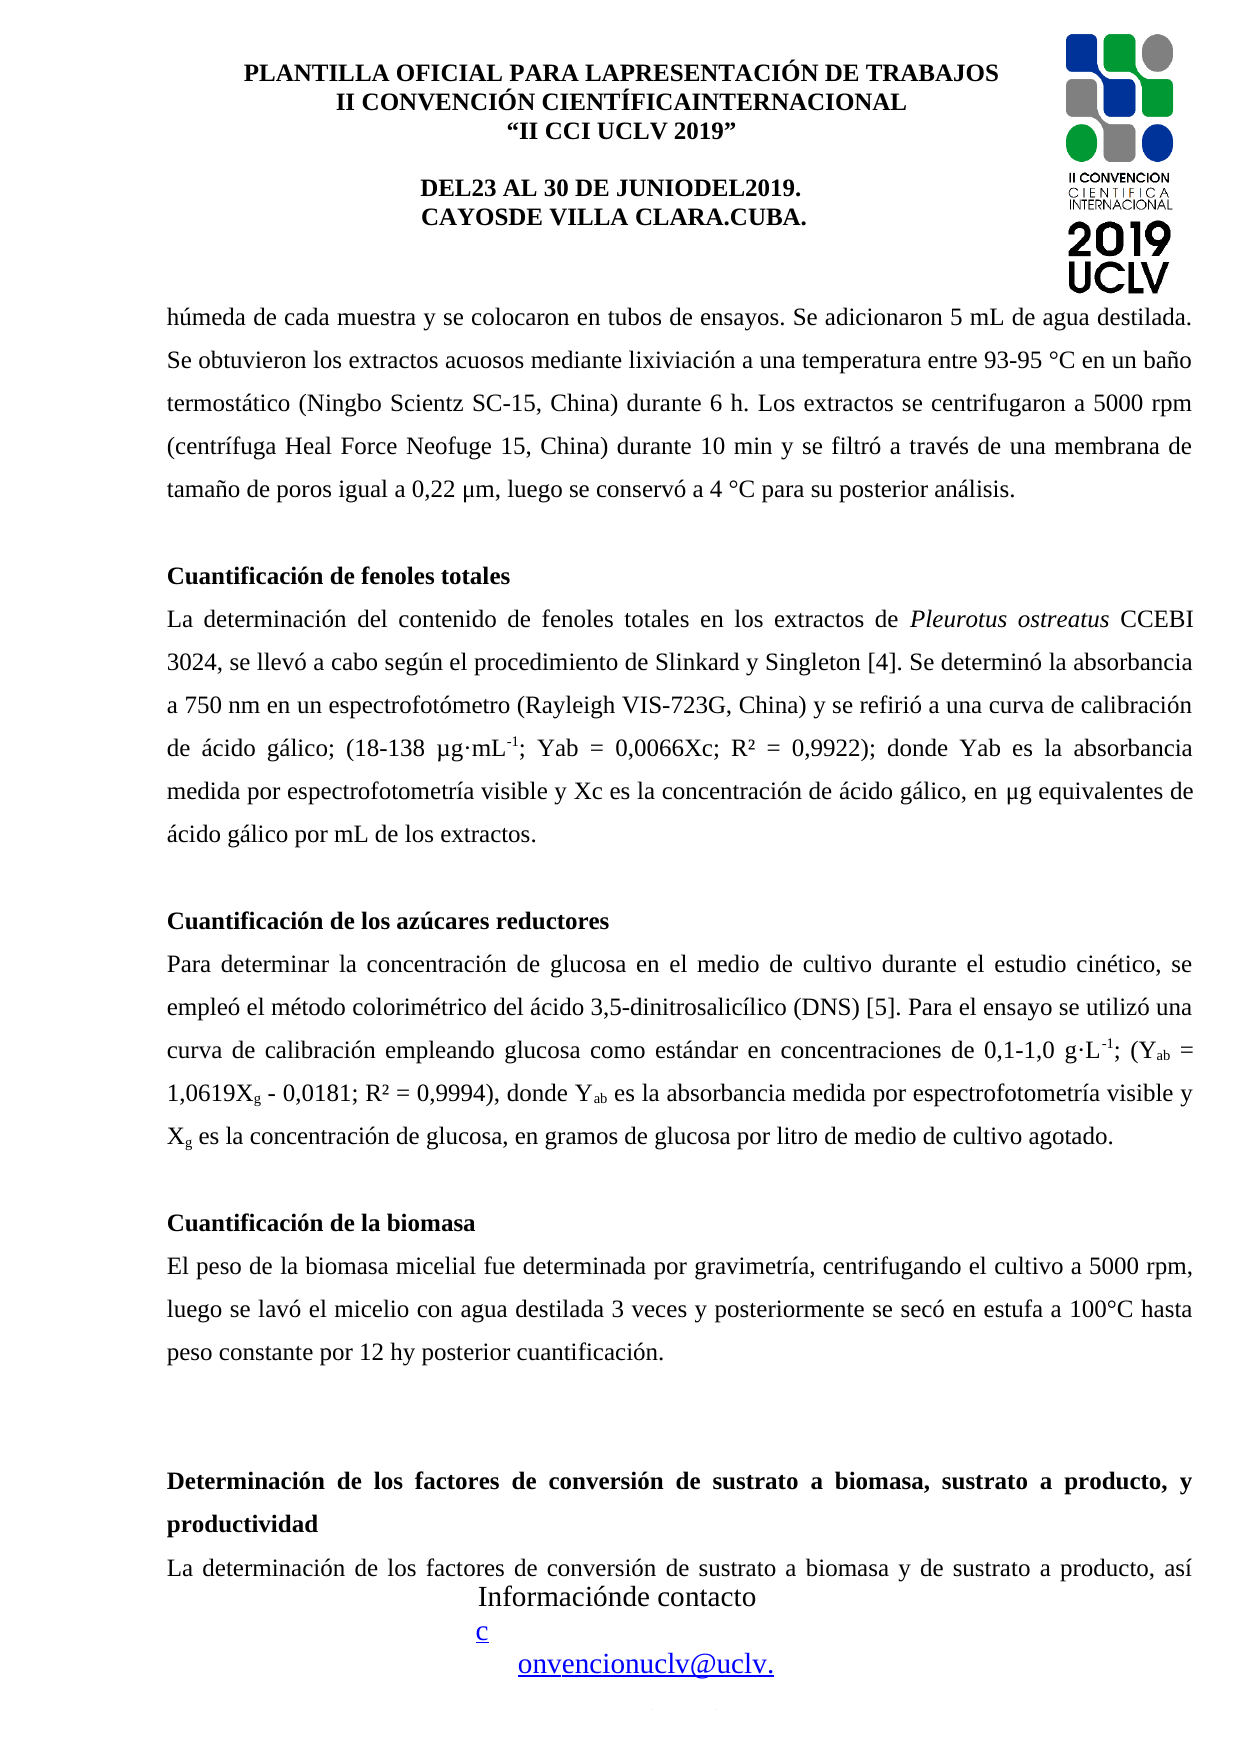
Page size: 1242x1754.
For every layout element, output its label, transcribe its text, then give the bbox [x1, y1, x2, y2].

text La determinación del contenido de fenoles totales en los extractos de Pleurotus ostreatus CCEBI 3024, se llevó a cabo según el procedimiento de Slinkard y Singleton [4]. Se determinó la absorbancia a 750 nm en un espectrofotómetro (Rayleigh VIS-723G, China) y se refirió a una curva de calibración de ácido gálico; (18-138 µg·mL-1; Yab = 0,0066Xc; R² = 0,9922); donde Yab es la absorbancia medida por espectrofotometría visible y Xc es la concentración de ácido gálico, en μg equivalentes de ácido gálico por mL de los extractos. [167, 604, 1194, 848]
text Cuantificación de fenoles totales [167, 561, 1194, 589]
picture [1060, 31, 1182, 302]
text Para determinar la concentración de glucosa en el medio de cultivo durante el estudio cinético, se empleó el método colorimétrico del ácido 3,5-dinitrosalicílico (DNS) [5]. Para el ensayo se utilizó una curva de calibración empleando glucosa como estándar en concentraciones de 0,1-1,0 g·L-1; (Yab = 1,0619Xg - 0,0181; R² = 0,9994), donde Yab es la absorbancia medida por espectrofotometría visible y Xg es la concentración de glucosa, en gramos de glucosa por litro de medio de cultivo agotado. [167, 949, 1194, 1150]
text Cuantificación de la biomasa [167, 1208, 1194, 1236]
text Cuantificación de los azúcares reductores [167, 906, 1194, 934]
text El peso de la biomasa micelial fue determinada por gravimetría, centrifugando el cultivo a 5000 rpm, luego se lavó el micelio con agua destilada 3 veces y posteriormente se secó en estufa a 100°C hasta peso constante por 12 hy posterior cuantificación. [167, 1251, 1194, 1366]
text Determinación de los factores de conversión de sustrato a biomasa, sustrato a producto, y productividad [167, 1466, 1194, 1538]
